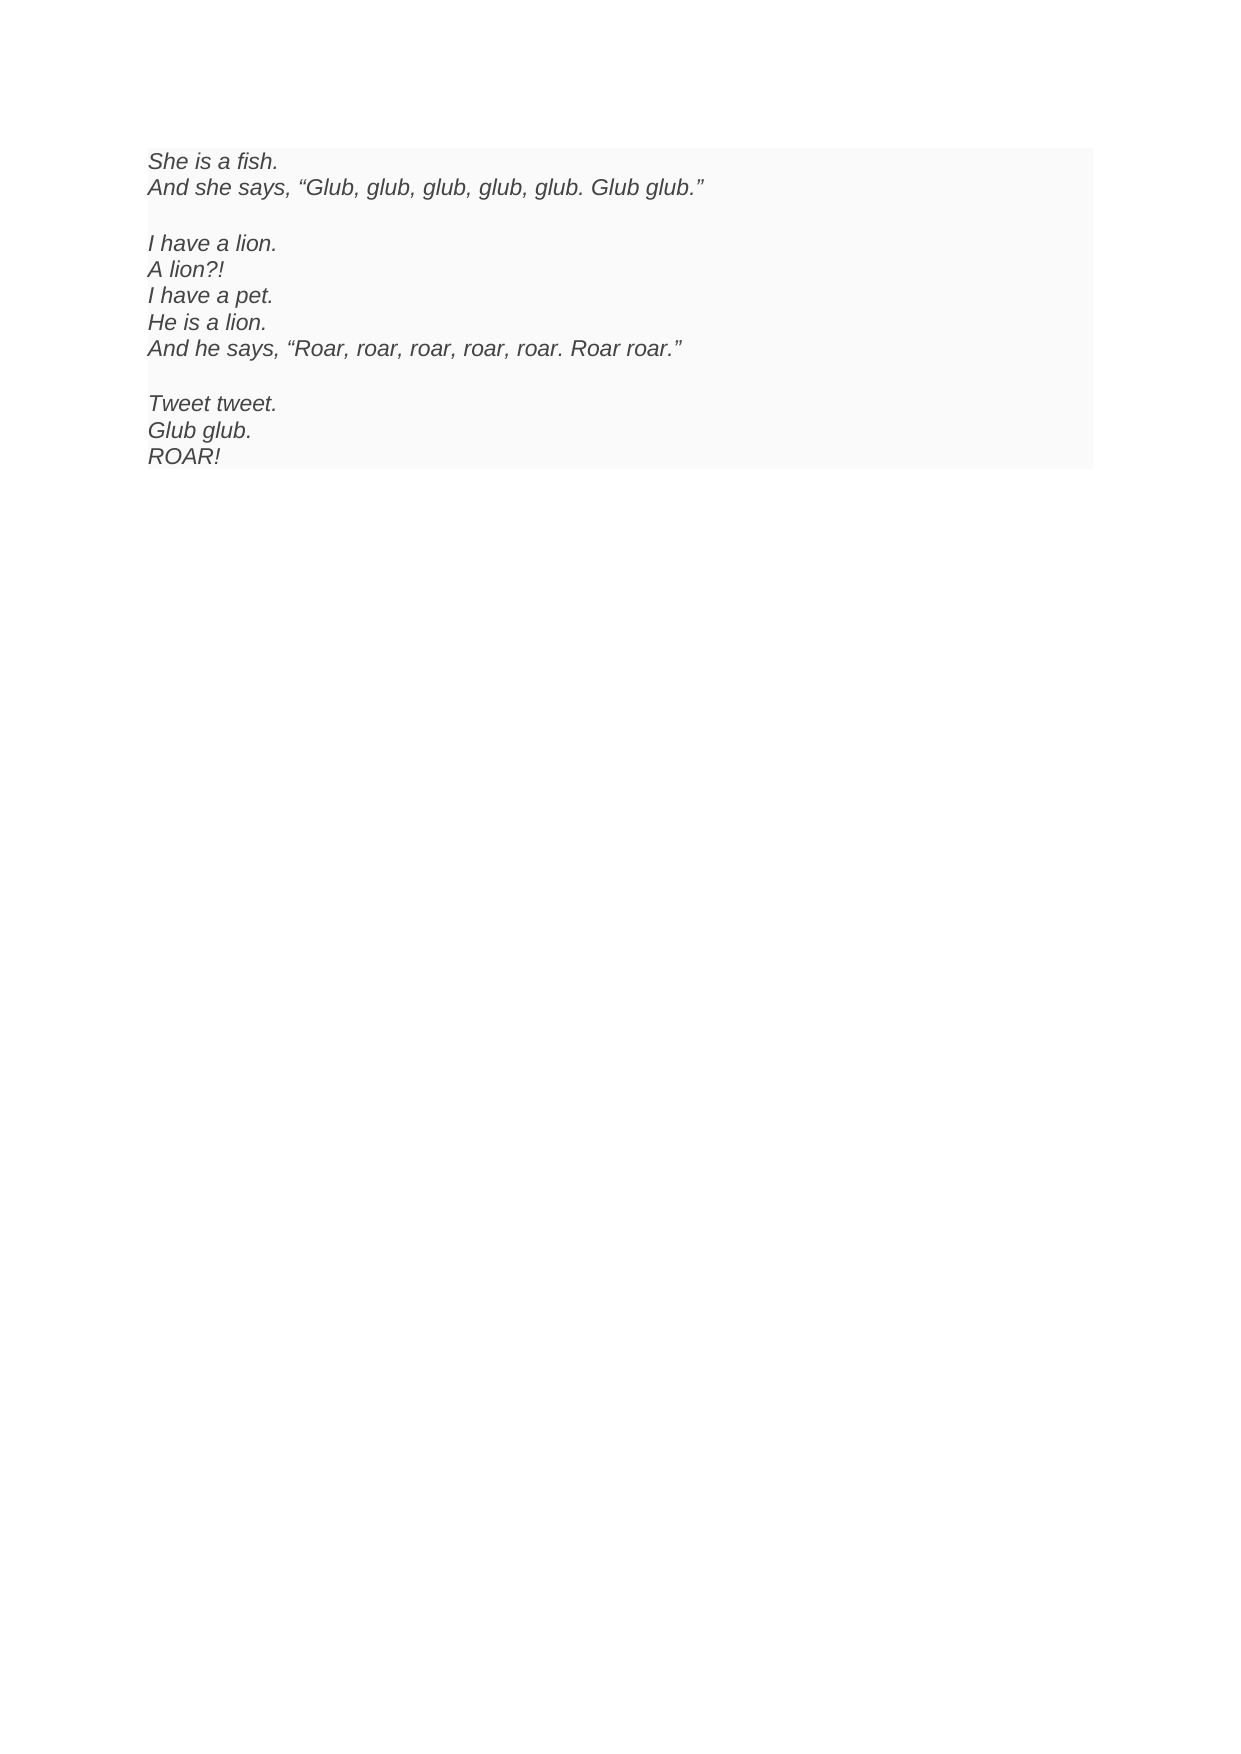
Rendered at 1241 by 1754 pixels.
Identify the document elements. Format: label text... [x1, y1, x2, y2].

text I have a lion. A lion?! I have a pet. He is a lion. And he says, “Roar, roar, roar, roar, roar. Roar roar.” [148, 229, 1093, 361]
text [148, 148, 1093, 200]
text Tweet tweet. Glub glub. ROAR! [148, 390, 1093, 469]
